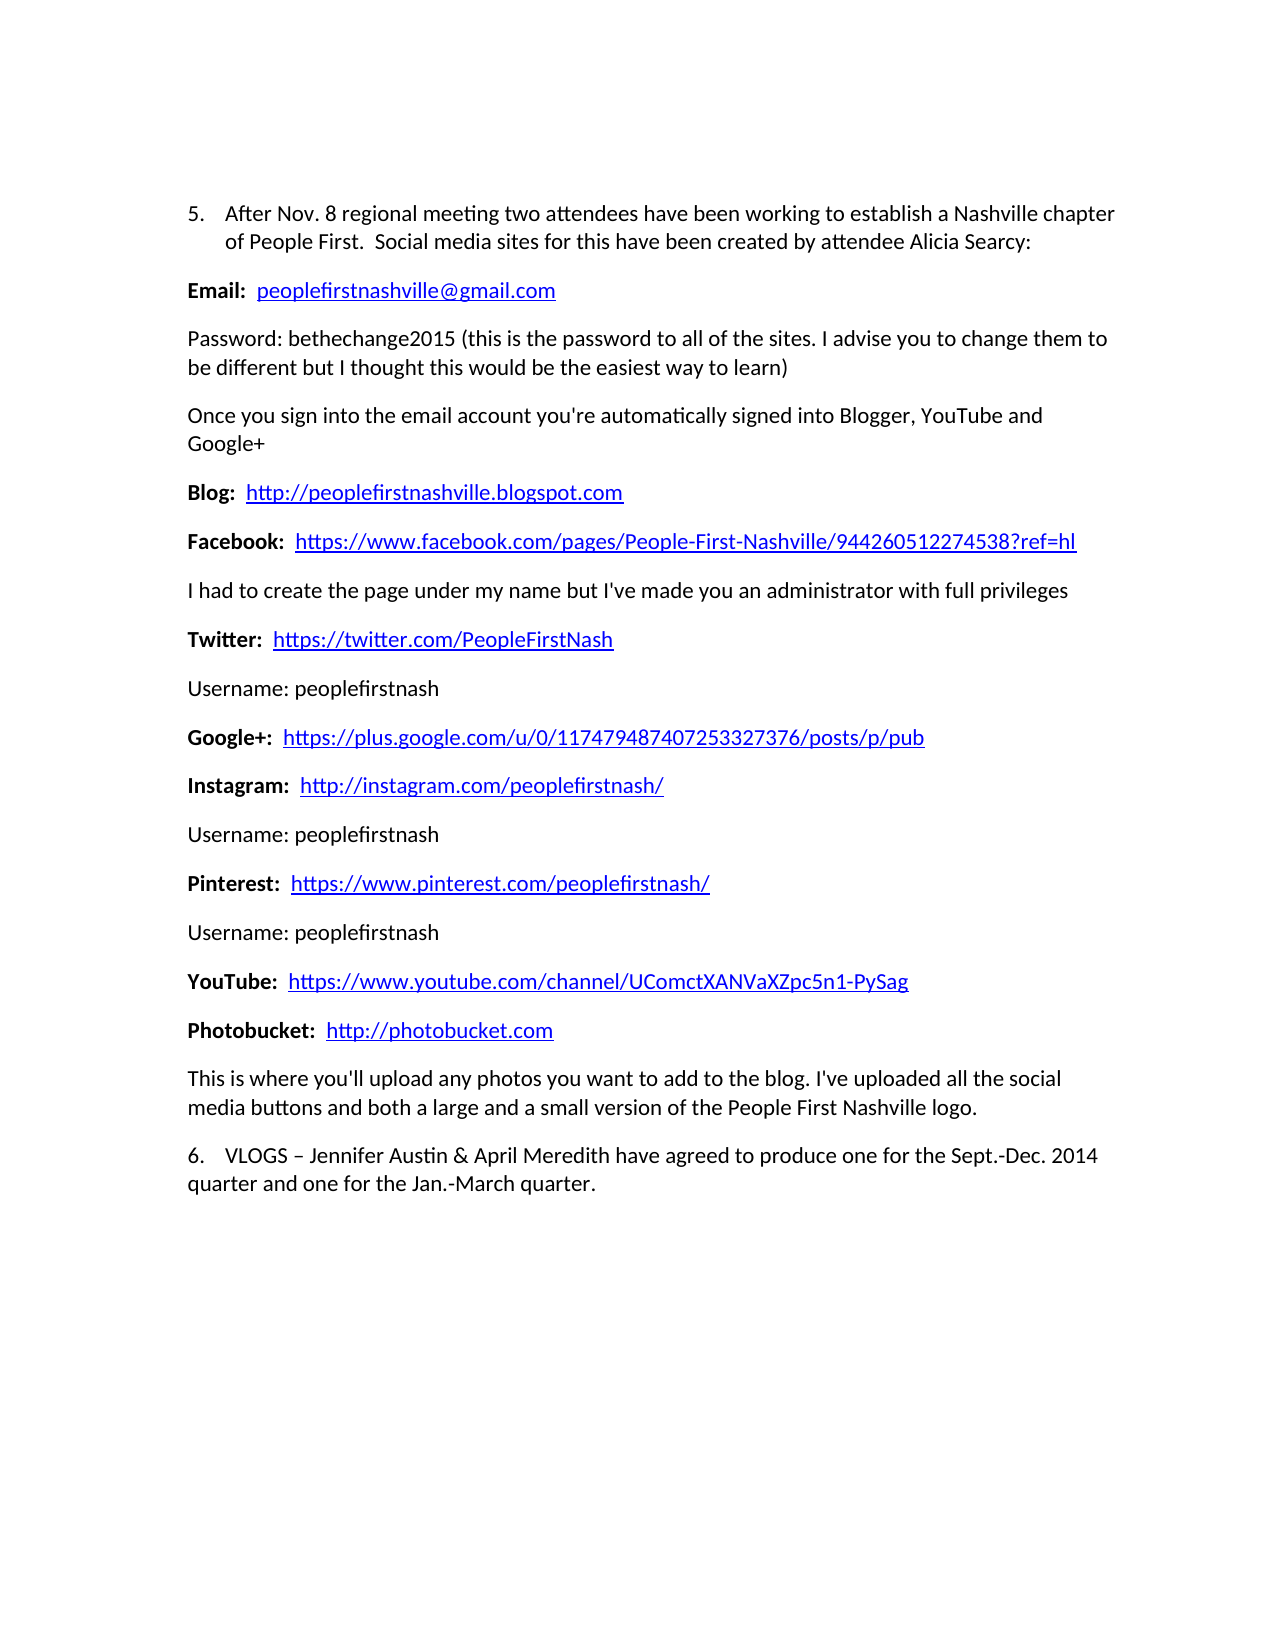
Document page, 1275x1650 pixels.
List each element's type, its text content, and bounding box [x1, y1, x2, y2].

text Username: peoplefirstnash [187, 674, 1125, 702]
text Instagram: http://instagram.com/peoplefirstnash/ [187, 771, 1125, 799]
text YouTube: https://www.youtube.com/channel/UComctXANVaXZpc5n1-PySag [187, 967, 1125, 995]
text ​Facebook: https://www.facebook.com/pages/People-First-Nashville/944260512274538?ref=hl [187, 527, 1125, 555]
text Photobucket: http://photobucket.com [187, 1016, 1125, 1044]
text Username: peoplefirstnash [187, 918, 1125, 946]
list After Nov. 8 regional meeting two attendees have been working to establish a Nashville chapter of People First. Social media sites for this have been created by attendee Alicia Searcy: [187, 199, 1125, 255]
text Username: peoplefirstnash [187, 820, 1125, 848]
text This is where you'll upload any photos you want to add to the blog. I've uploaded all the social media buttons and both a large and a small version of the People First Nashville logo. [187, 1064, 1125, 1121]
text Blog: http://peoplefirstnashville.blogspot.com [187, 478, 1125, 506]
text ​Google+: https://plus.google.com/u/0/117479487407253327376/posts/p/pub [187, 723, 1125, 751]
text Password: bethechange2015 (this is the password to all of the sites. I advise you to change them to be different but I thought this would be the easiest way to learn) [187, 324, 1125, 381]
text Pinterest: https://www.pinterest.com/peoplefirstnash/ [187, 869, 1125, 897]
text I had to create the page under my name but I've made you an administrator with full privileges [187, 576, 1125, 604]
text Email: peoplefirstnashville@gmail.com [187, 276, 1125, 304]
text Once you sign into the email account you're automatically signed into Blogger, YouTube and Google+ [187, 401, 1125, 457]
text 6. VLOGS – Jennifer Austin & April Meredith have agreed to produce one for the Sept.-Dec. 2014 quarter and one for the Jan.-March quarter. [187, 1141, 1125, 1197]
text Twitter: https://twitter.com/PeopleFirstNash [187, 625, 1125, 653]
